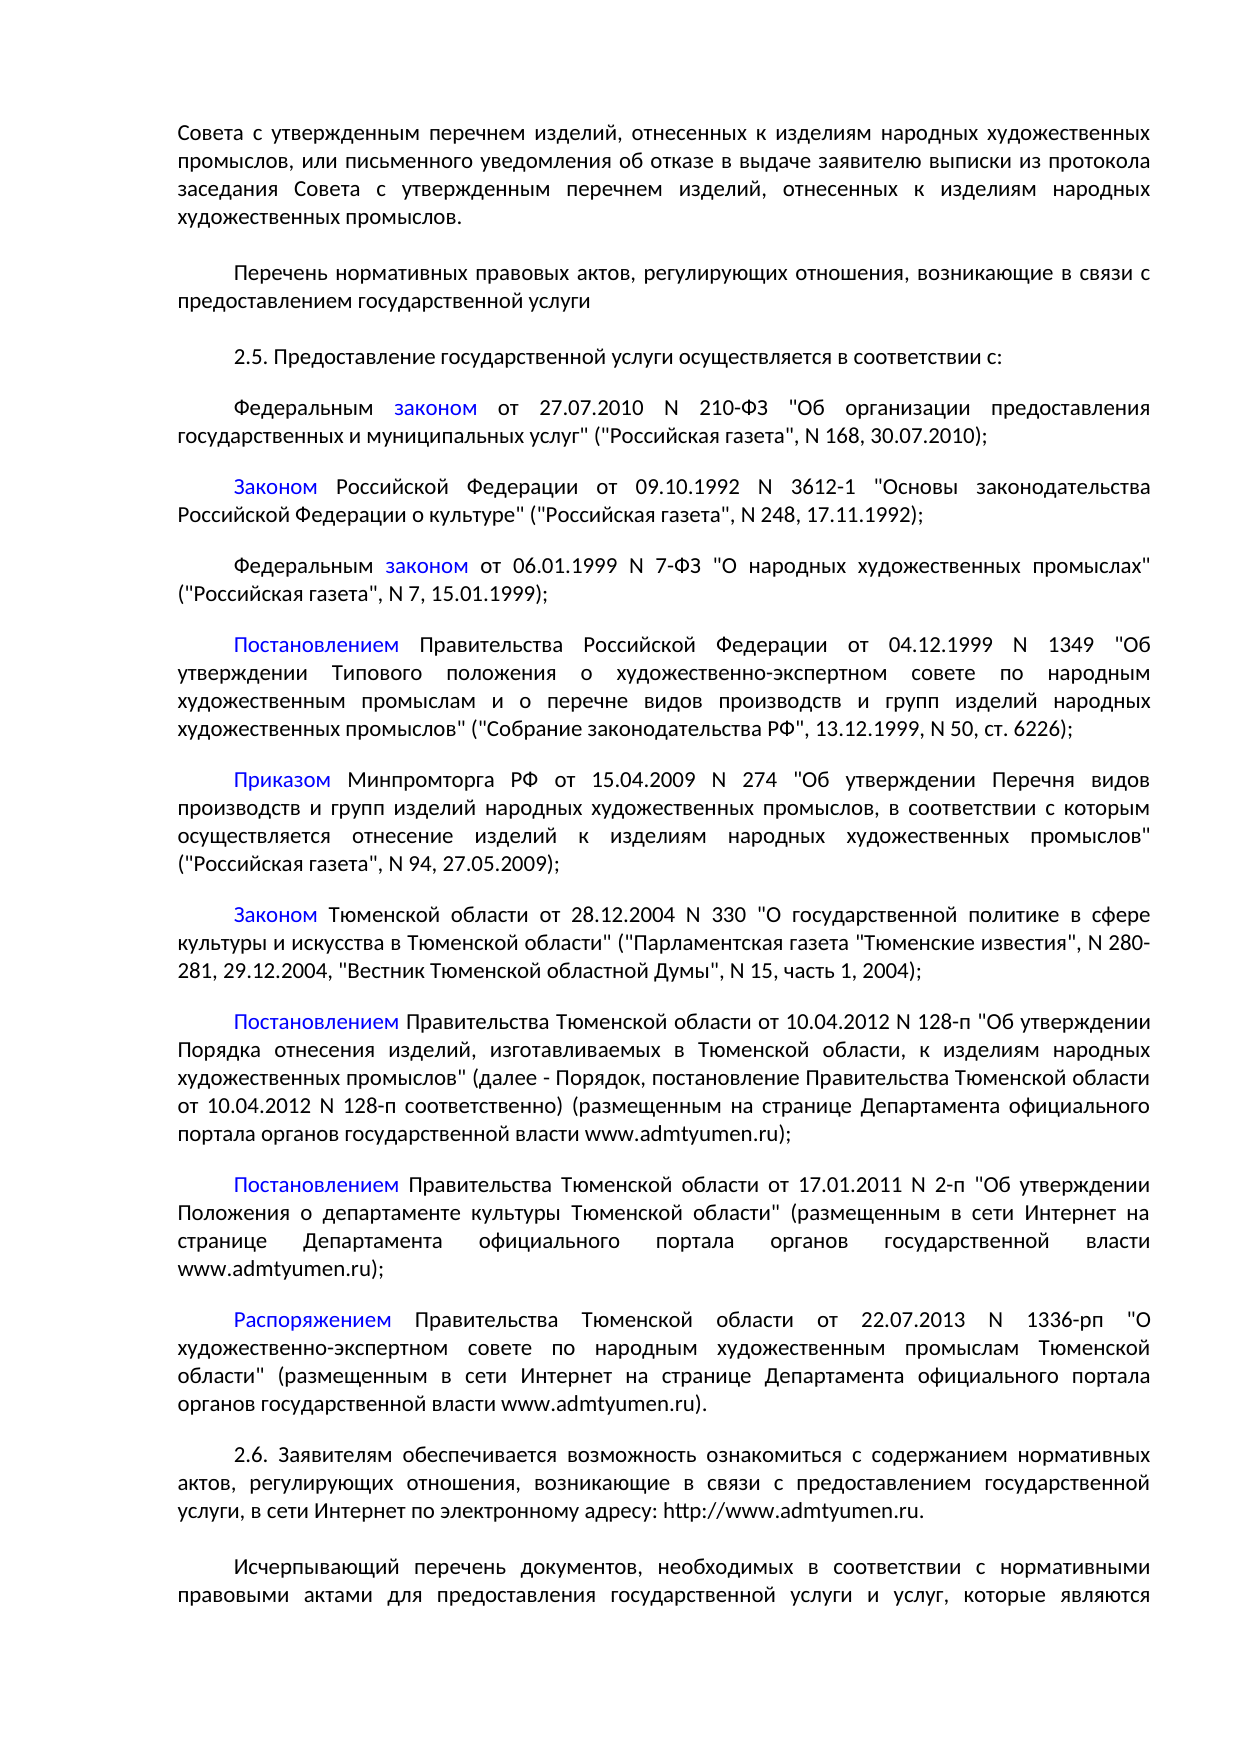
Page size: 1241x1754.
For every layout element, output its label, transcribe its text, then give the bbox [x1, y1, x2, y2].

text Приказом Минпромторга РФ от 15.04.2009 N 274 "Об утверждении Перечня видов производств и групп изделий народных художественных промыслов, в соответствии с которым осуществляется отнесение изделий к изделиям народных художественных промыслов" ("Российская газета", N 94, 27.05.2009); [177, 765, 1152, 877]
text Постановлением Правительства Тюменской области от 10.04.2012 N 128-п "Об утверждении Порядка отнесения изделий, изготавливаемых в Тюменской области, к изделиям народных художественных промыслов" (далее - Порядок, постановление Правительства Тюменской области от 10.04.2012 N 128-п соответственно) (размещенным на странице Департамента официального портала органов государственной власти www.admtyumen.ru); [177, 1007, 1152, 1147]
text Постановлением Правительства Тюменской области от 17.01.2011 N 2-п "Об утверждении Положения о департаменте культуры Тюменской области" (размещенным в сети Интернет на странице Департамента официального портала органов государственной власти www.admtyumen.ru); [177, 1170, 1152, 1282]
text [177, 1552, 1152, 1608]
text 2.6. Заявителям обеспечивается возможность ознакомиться с содержанием нормативных актов, регулирующих отношения, возникающие в связи с предоставлением государственной услуги, в сети Интернет по электронному адресу: http://www.admtyumen.ru. [177, 1440, 1152, 1524]
text Законом Тюменской области от 28.12.2004 N 330 "О государственной политике в сфере культуры и искусства в Тюменской области" ("Парламентская газета "Тюменские известия", N 280-281, 29.12.2004, "Вестник Тюменской областной Думы", N 15, часть 1, 2004); [177, 900, 1152, 984]
text 2.5. Предоставление государственной услуги осуществляется в соответствии с: [177, 342, 1152, 370]
text Перечень нормативных правовых актов, регулирующих отношения, возникающие в связи с предоставлением государственной услуги [177, 258, 1152, 314]
text Законом Российской Федерации от 09.10.1992 N 3612-1 "Основы законодательства Российской Федерации о культуре" ("Российская газета", N 248, 17.11.1992); [177, 472, 1152, 528]
text Постановлением Правительства Российской Федерации от 04.12.1999 N 1349 "Об утверждении Типового положения о художественно-экспертном совете по народным художественным промыслам и о перечне видов производств и групп изделий народных художественных промыслов" ("Собрание законодательства РФ", 13.12.1999, N 50, ст. 6226); [177, 630, 1152, 742]
text Распоряжением Правительства Тюменской области от 22.07.2013 N 1336-рп "О художественно-экспертном совете по народным художественным промыслам Тюменской области" (размещенным в сети Интернет на странице Департамента официального портала органов государственной власти www.admtyumen.ru). [177, 1305, 1152, 1417]
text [177, 118, 1152, 230]
text Федеральным законом от 06.01.1999 N 7-ФЗ "О народных художественных промыслах" ("Российская газета", N 7, 15.01.1999); [177, 551, 1152, 607]
text Федеральным законом от 27.07.2010 N 210-ФЗ "Об организации предоставления государственных и муниципальных услуг" ("Российская газета", N 168, 30.07.2010); [177, 393, 1152, 449]
